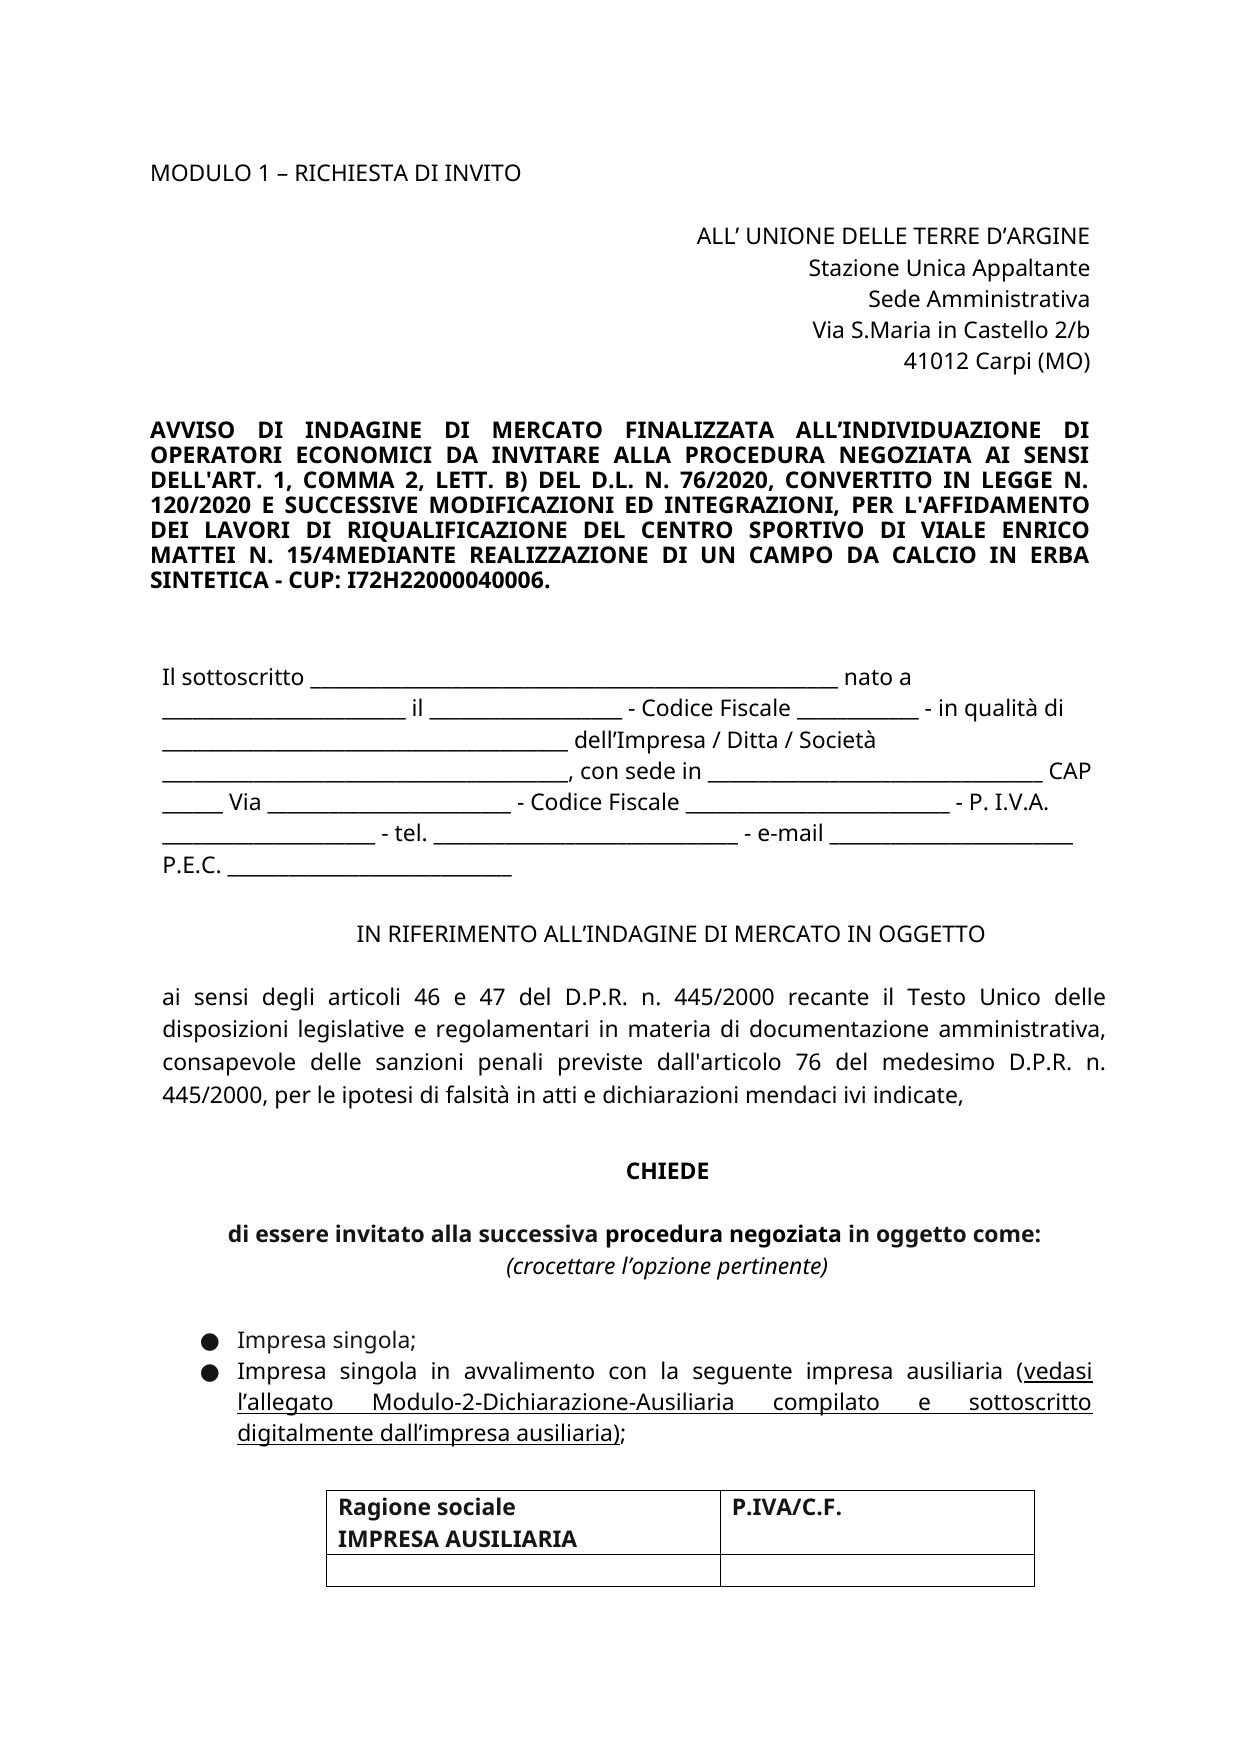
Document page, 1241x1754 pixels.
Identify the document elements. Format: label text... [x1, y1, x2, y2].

text Sede Amministrativa [150, 283, 1090, 314]
text ALL’ UNIONE DELLE TERRE D’ARGINE [150, 220, 1090, 252]
text Via S.Maria in Castello 2/b [150, 314, 1090, 345]
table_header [151, 661, 1211, 1587]
text 41012 Carpi (MO) [150, 345, 1090, 377]
text Stazione Unica Appaltante [150, 252, 1090, 283]
text MODULO 1 – RICHIESTA DI INVITO [150, 157, 1090, 189]
text AVVISO DI INDAGINE DI MERCATO FINALIZZATA ALL’INDIVIDUAZIONE DI OPERATORI ECONOMICI DA INVITARE ALLA PROCEDURA NEGOZIATA AI SENSI DELL'ART. 1, COMMA 2, LETT. B) DEL D.L. N. 76/2020, CONVERTITO IN LEGGE N. 120/2020 E SUCCESSIVE MODIFICAZIONI ED INTEGRAZIONI, PER L'AFFIDAMENTO DEI LAVORI DI RIQUALIFICAZIONE DEL CENTRO SPORTIVO DI VIALE ENRICO MATTEI N. 15/4mediante realizzazione di un campo da calcio in erba sintetica - CUP: I72H22000040006. [150, 418, 1090, 593]
